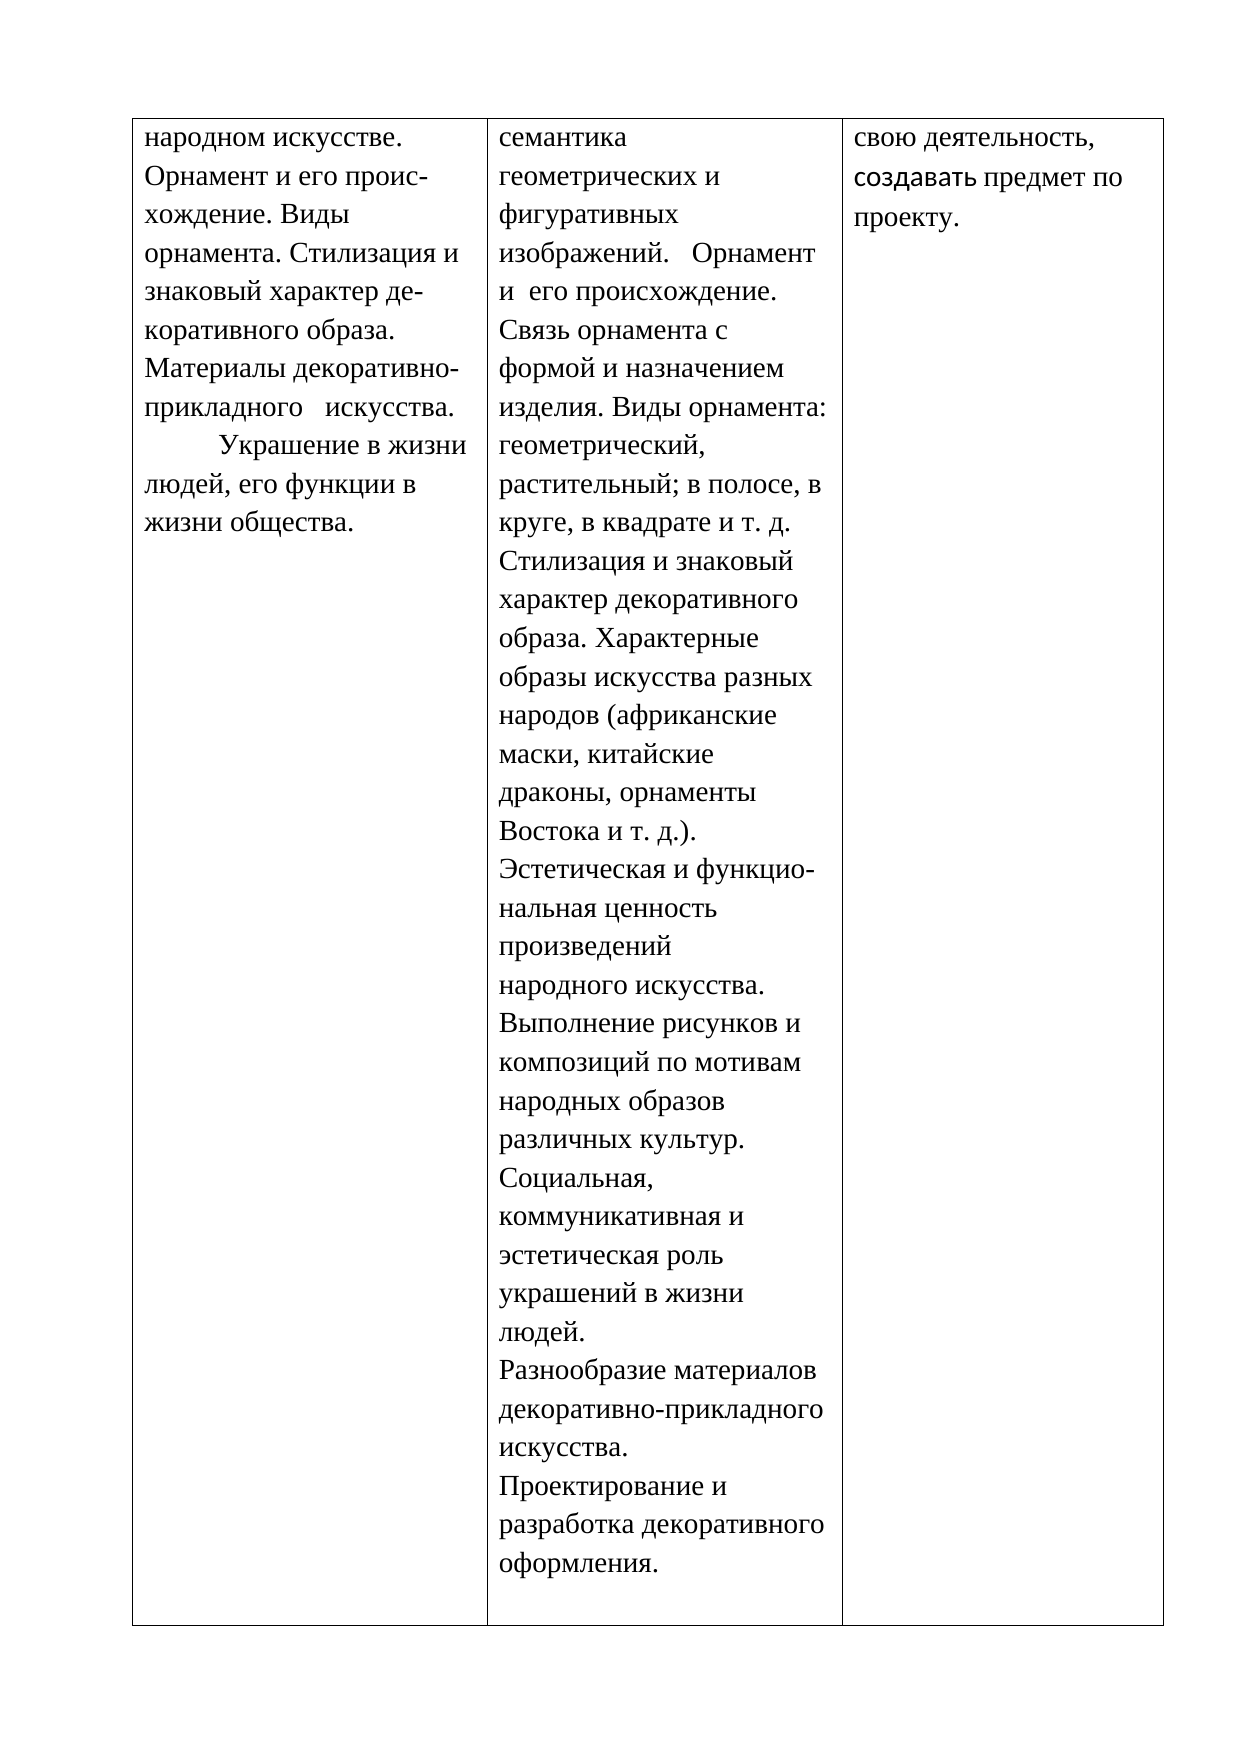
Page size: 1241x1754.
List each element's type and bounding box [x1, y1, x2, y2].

table_cell [843, 119, 1163, 1625]
table_cell [133, 119, 487, 1625]
table_cell [488, 119, 842, 1625]
